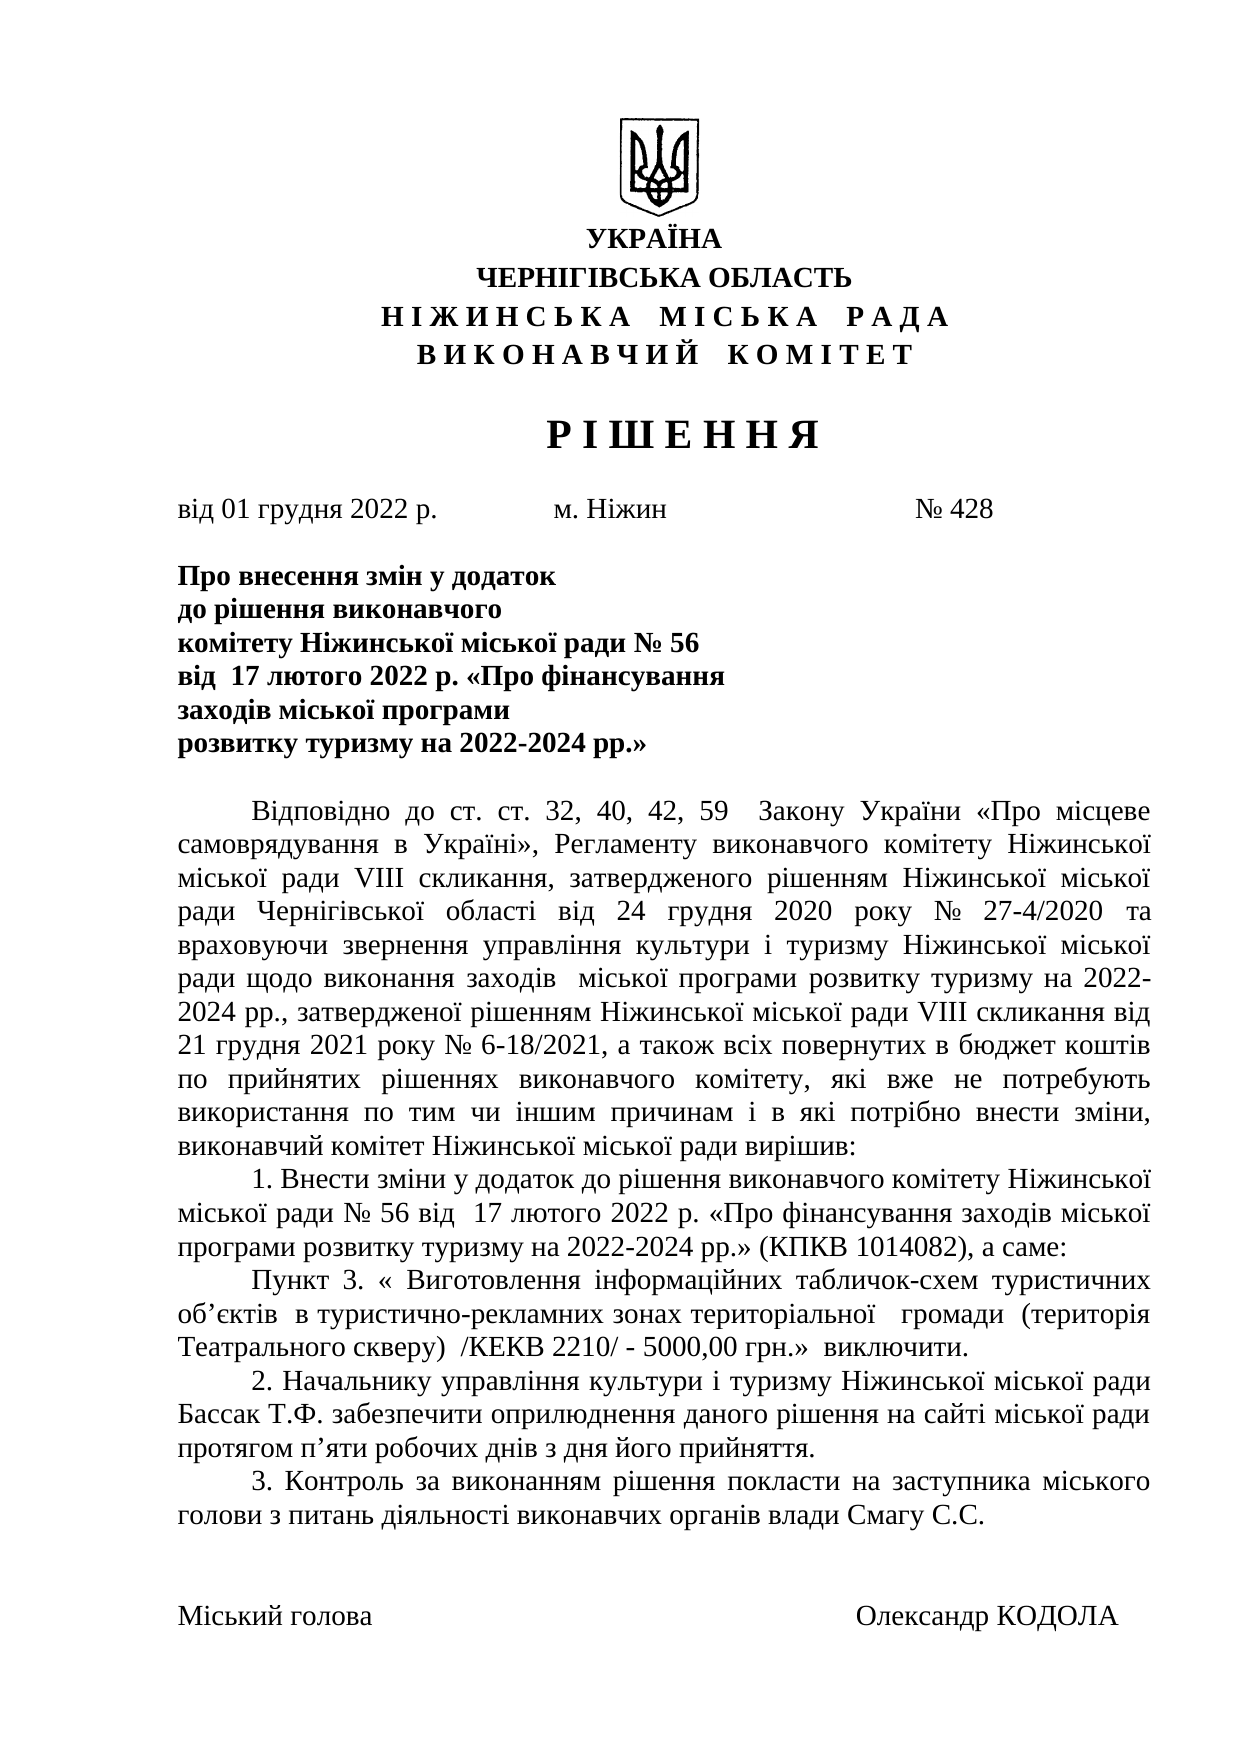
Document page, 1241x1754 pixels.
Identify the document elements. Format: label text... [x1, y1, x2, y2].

subtitle від 17 лютого 2022 р. «Про фінансування [177, 658, 1152, 692]
subtitle УКРАЇНА [177, 222, 1152, 255]
picture [619, 118, 700, 217]
text від 01 грудня 2022 р. м. Ніжин № 428 [177, 491, 1152, 524]
text Міський голова Олександр КОДОЛА [177, 1598, 1152, 1631]
text Відповідно до ст. ст. 32, 40, 42, 59 Закону України «Про місцеве самоврядування в Україні», Регламенту виконавчого комітету Ніжинської міської ради VІІІ скликання, затвердженого рішенням Ніжинської міської ради Чернігівської області від 24 грудня 2020 року № 27-4/2020 та враховуючи звернення управління культури і туризму Ніжинської міської ради щодо виконання заходів міської програми розвитку туризму на 2022-2024 рр., затвердженої рішенням Ніжинської міської ради VІІІ скликання від 21 грудня 2021 року № 6-18/2021, а також всіх повернутих в бюджет коштів по прийнятих рішеннях виконавчого комітету, які вже не потребують використання по тим чи іншим причинам і в які потрібно внести зміни, виконавчий комітет Ніжинської міської ради вирішив: [177, 793, 1152, 1162]
text 3. Контроль за виконанням рішення покласти на заступника міського голови з питань діяльності виконавчих органів влади Смагу С.С. [177, 1463, 1152, 1531]
text 1. Внести зміни у додаток до рішення виконавчого комітету Ніжинської міської ради № 56 від 17 лютого 2022 р. «Про фінансування заходів міської програми розвитку туризму на 2022-2024 рр.» (КПКВ 1014082), а саме: [177, 1162, 1152, 1262]
subtitle комітету Ніжинської міської ради № 56 [177, 625, 1152, 658]
subtitle Про внесення змін у додаток [177, 558, 1152, 591]
text розвитку туризму на 2022-2024 рр.» [177, 726, 1152, 759]
subtitle В И К О Н А В Ч И Й К О М І Т Е Т [177, 337, 1152, 371]
subtitle заходів міської програми [177, 692, 1152, 726]
text 2. Начальнику управління культури і туризму Ніжинської міської ради Бассак Т.Ф. забезпечити оприлюднення даного рішення на сайті міської ради протягом п’яти робочих днів з дня його прийняття. [177, 1363, 1152, 1463]
subtitle Н І Ж И Н С Ь К А М І С Ь К А Р А Д А [177, 299, 1152, 332]
subtitle до рішення виконавчого [177, 591, 1152, 625]
text Р І Ш Е Н Н Я [177, 409, 1152, 457]
text Пункт 3. « Виготовлення інформаційних табличок-схем туристичних об’єктів в туристично-рекламних зонах територіальної громади (територія Театрального скверу) /КЕКВ 2210/ - 5000,00 грн.» виключити. [176, 1262, 1152, 1363]
subtitle ЧЕРНІГІВСЬКА ОБЛАСТЬ [177, 260, 1152, 294]
